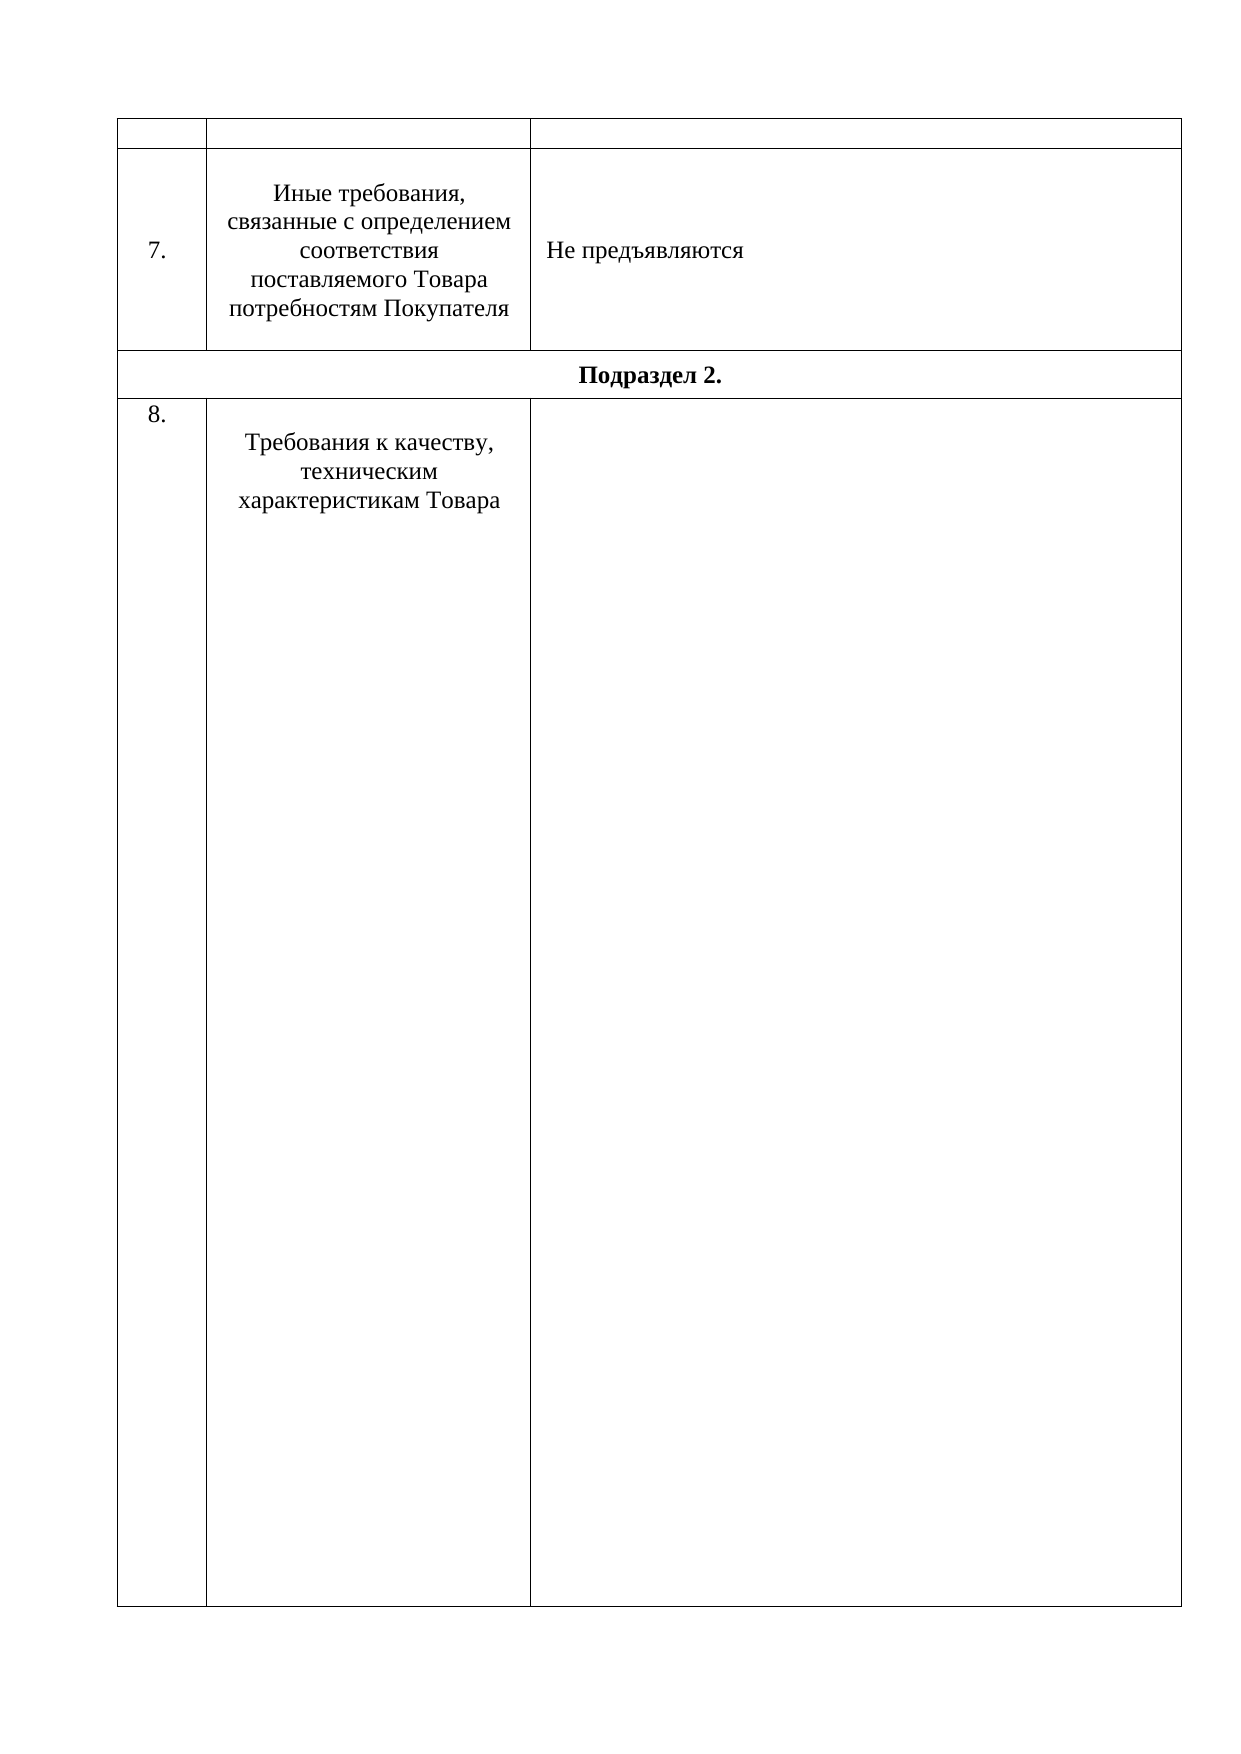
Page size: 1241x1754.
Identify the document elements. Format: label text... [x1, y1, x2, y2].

table_cell [531, 119, 1181, 148]
table_cell Подраздел 2. [118, 351, 1181, 398]
table_cell [118, 119, 206, 148]
table_cell [118, 149, 206, 350]
table_cell [118, 399, 206, 1606]
table_cell [531, 399, 1181, 1606]
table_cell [207, 399, 530, 1606]
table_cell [207, 119, 530, 148]
table_cell [531, 149, 1181, 350]
table_cell Иные требования, связанные с определением соответствия поставляемого Товара потребностям Покупателя [207, 149, 530, 350]
